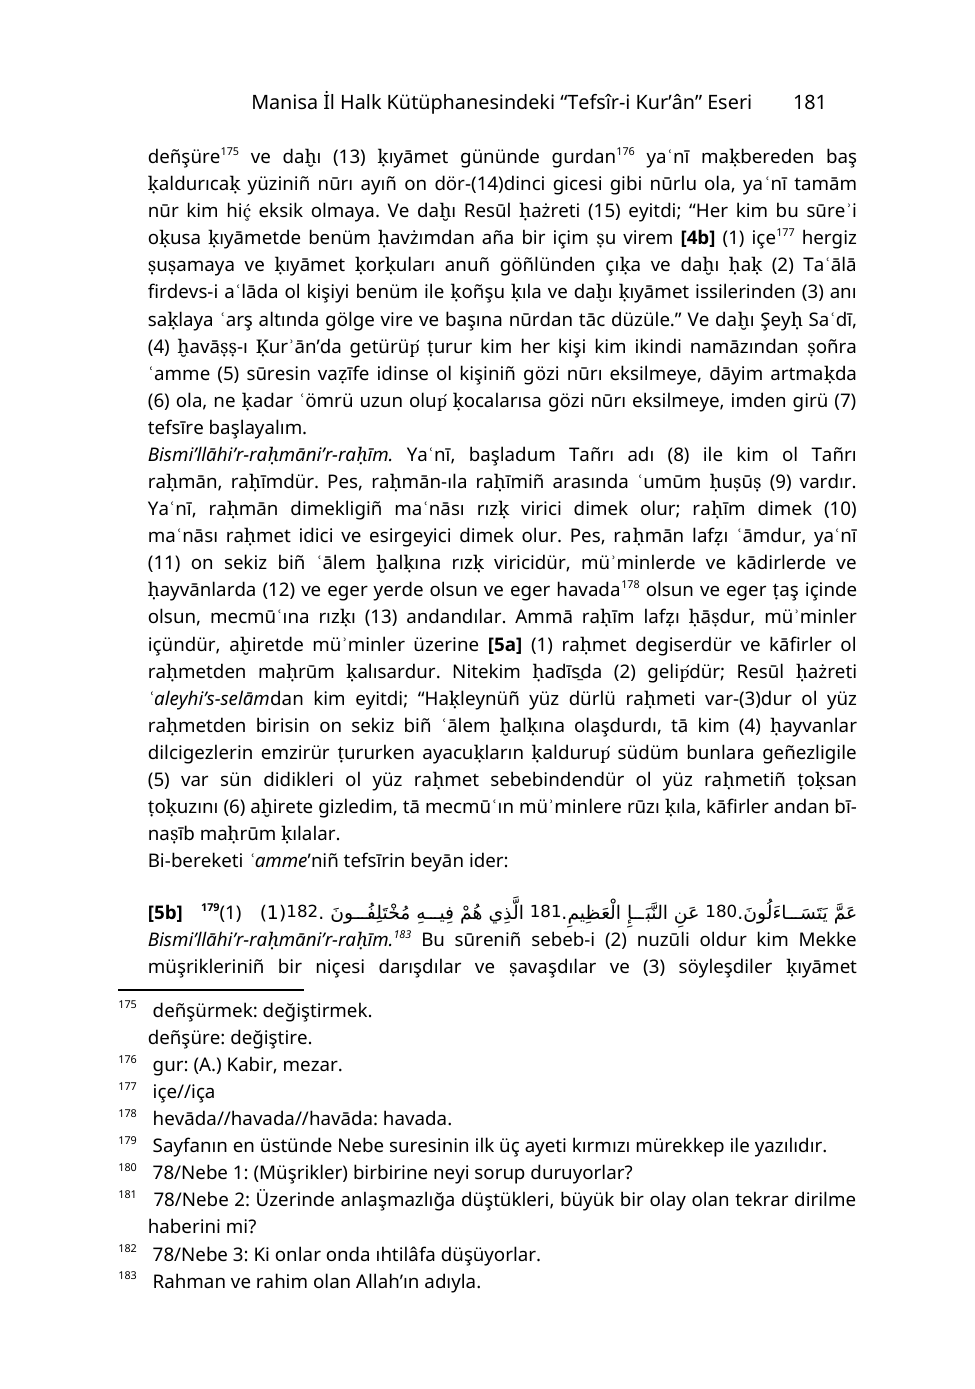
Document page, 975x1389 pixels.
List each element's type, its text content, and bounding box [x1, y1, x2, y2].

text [148, 898, 857, 979]
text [148, 142, 857, 440]
text Bi-bereketi ʿamme’niñ tefsīrin beyān ider: [148, 846, 857, 873]
text Bismi’llāhi’r-raḥmāni’r-raḥīm. Yaʿnī, başladum Tañrı adı (8) ile kim ol Tañrı raḥmān, raḥīmdür. Pes, raḥmān-ıla raḥīmiñ arasında ʿumūm ḥuṣūṣ (9) vardır. Yaʿnī, raḥmān dimekligiñ maʿnāsı rızḳ virici dimek olur; raḥīm dimek (10) maʿnāsı raḥmet idici ve esirgeyici dimek olur. Pes, raḥmān lafẓı ʿāmdur, yaʿnī (11) on sekiz biñ ʿālem ḫalḳına rızḳ viricidür, müʾminlerde ve kādirlerde ve ḥayvānlarda (12) ve eger yerde olsun ve eger havada olsun ve eger ṭaş içinde olsun, mecmūʿına rızḳı (13) andandılar. Ammā raḥīm lafẓı ḥāṣdur, müʾminler içündür, aḫiretde müʾminler üzerine [5a] (1) raḥmet degiserdür ve kāfirler ol raḥmetden maḥrūm ḳalısardur. Nitekim ḥadīs̱da (2) geliṕdür; Resūl ḥażreti ʿaleyhi’s-selāmdan kim eyitdi; “Haḳleynüñ yüz dürlü raḥmeti var-(3)dur ol yüz raḥmetden birisin on sekiz biñ ʿālem ḫalḳına olaşdurdı, tā kim (4) ḥayvanlar dilcigezlerin emzirür ṭururken ayacuḳların ḳalduruṕ südüm bunlara geñezligile (5) var sün didikleri ol yüz raḥmet sebebindendür ol yüz raḥmetiñ ṭoḳsan ṭoḳuzını (6) aḫirete gizledim, tā mecmūʿın müʾminlere rūzı ḳıla, kāfirler andan bī-naṣīb maḥrūm ḳılalar. [148, 440, 857, 846]
